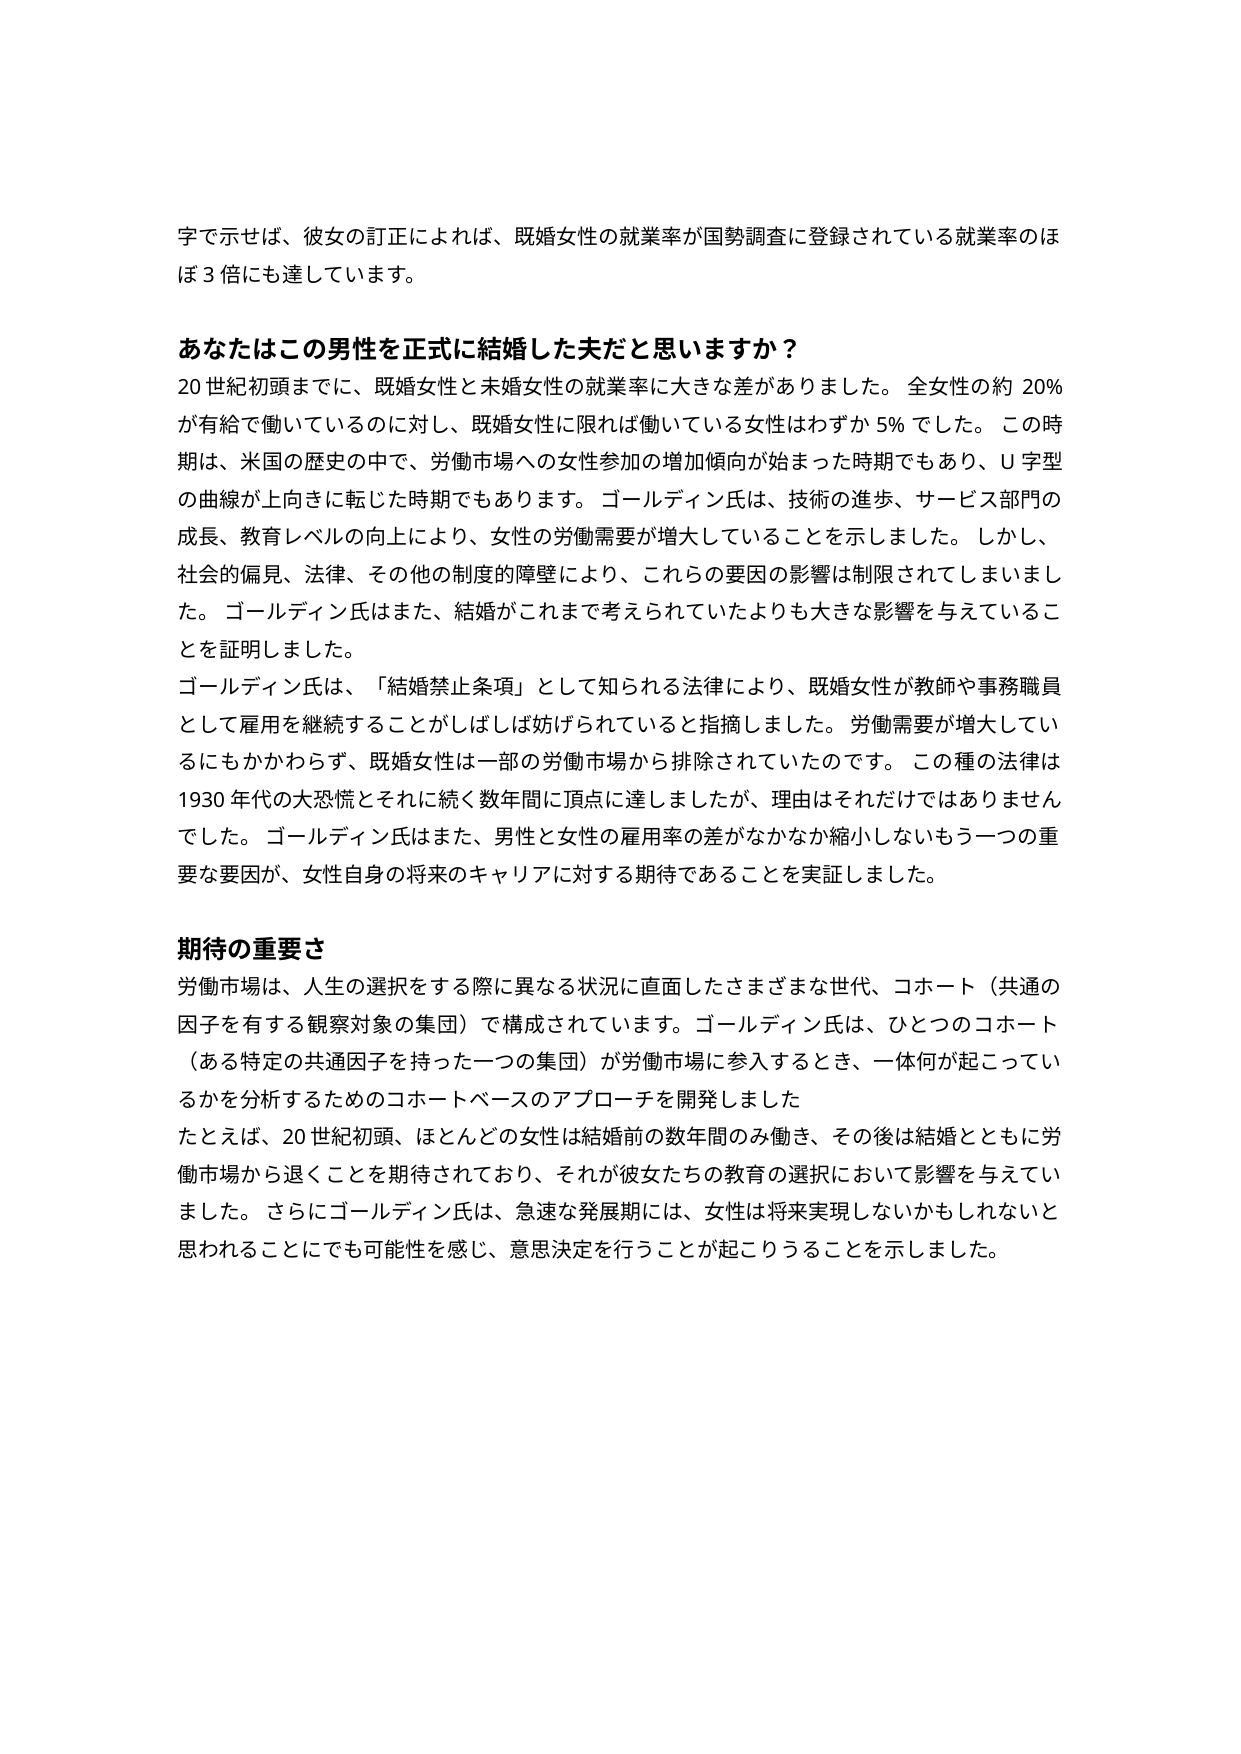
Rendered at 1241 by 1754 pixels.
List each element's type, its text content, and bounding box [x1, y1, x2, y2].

text たとえば、20世紀初頭、ほとんどの女性は結婚前の数年間のみ働き、その後は結婚とともに労働市場から退くことを期待されており、それが彼女たちの教育の選択において影響を与えていました。 さらにゴールディン氏は、急速な発展期には、女性は将来実現しないかもしれないと思われることにでも可能性を感じ、意思決定を行うことが起こりうることを示しました。 [177, 1117, 1063, 1267]
text 20世紀初頭までに、既婚女性と未婚女性の就業率に大きな差がありました。 全女性の約 20% が有給で働いているのに対し、既婚女性に限れば働いている女性はわずか 5% でした。 この時期は、米国の歴史の中で、労働市場への女性参加の増加傾向が始まった時期でもあり、U 字型の曲線が上向きに転じた時期でもあります。 ゴールディン氏は、技術の進歩、サービス部門の成長、教育レベルの向上により、女性の労働需要が増大していることを示しました。 しかし、社会的偏見、法律、その他の制度的障壁により、これらの要因の影響は制限されてしまいました。 ゴールディン氏はまた、結婚がこれまで考えられていたよりも大きな影響を与えていることを証明しました。 [177, 367, 1063, 667]
text ゴールディン氏は、「結婚禁止条項」として知られる法律により、既婚女性が教師や事務職員として雇用を継続することがしばしば妨げられていると指摘しました。 労働需要が増大しているにもかかわらず、既婚女性は一部の労働市場から排除されていたのです。 この種の法律は 1930 年代の大恐慌とそれに続く数年間に頂点に達しましたが、理由はそれだけではありませんでした。 ゴールディン氏はまた、男性と女性の雇用率の差がなかなか縮小しないもう一つの重要な要因が、女性自身の将来のキャリアに対する期待であることを実証しました。 [177, 667, 1063, 892]
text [177, 217, 1063, 292]
text 労働市場は、人生の選択をする際に異なる状況に直面したさまざまな世代、コホート（共通の因子を有する観察対象の集団）で構成されています。ゴールディン氏は、ひとつのコホート（ある特定の共通因子を持った一つの集団）が労働市場に参入するとき、一体何が起こっているかを分析するためのコホートベースのアプローチを開発しました [177, 967, 1063, 1117]
text 期待の重要さ [177, 929, 1063, 967]
text あなたはこの男性を正式に結婚した夫だと思いますか？ [177, 329, 1063, 367]
